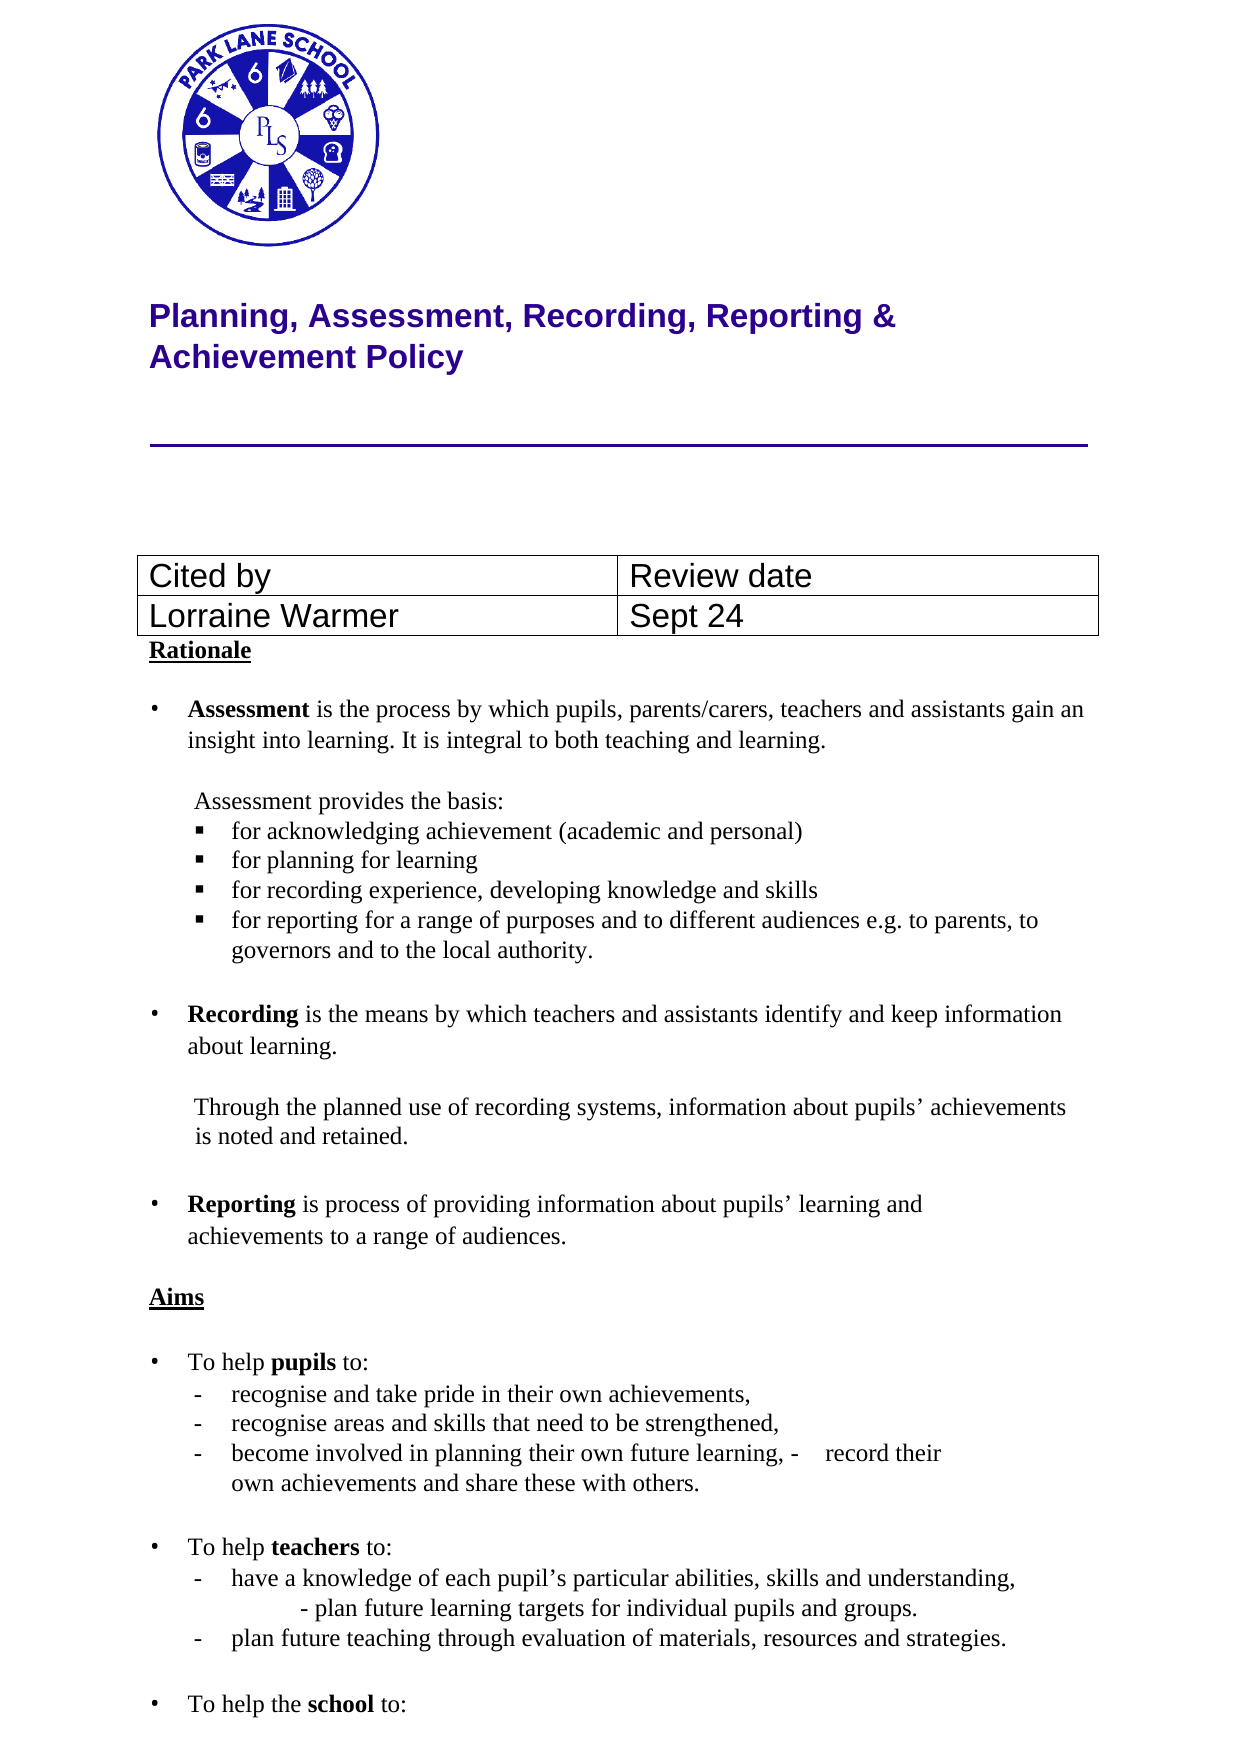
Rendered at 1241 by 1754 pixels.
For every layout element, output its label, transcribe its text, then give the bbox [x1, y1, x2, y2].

list recognise and take pride in their own achievements, [194, 1379, 1098, 1407]
list To help pupils to: [150, 1344, 1098, 1378]
list Recording is the means by which teachers and assistants identify and keep information about learning. [150, 996, 1063, 1059]
picture [150, 20, 382, 250]
list plan future teaching through evaluation of materials, resources and strategies. [194, 1623, 1098, 1652]
list recognise areas and skills that need to be strengthened, [194, 1408, 1098, 1437]
list become involved in planning their own future learning, - record their own achievements and share these with others. [194, 1438, 990, 1496]
list for acknowledging achievement (academic and personal) [194, 816, 1098, 844]
list for planning for learning [194, 846, 1098, 874]
list To help the school to: [150, 1685, 1098, 1719]
list have a knowledge of each pupil’s particular abilities, skills and understanding, - plan future learning targets for individual pupils and groups. [194, 1563, 1030, 1622]
table_cell Lorraine Warmer [138, 596, 617, 634]
table_header Review date [618, 556, 1098, 595]
list Assessment is the process by which pupils, parents/carers, teachers and assistants gain an insight into learning. It is integral to both teaching and learning. [150, 690, 1084, 754]
subtitle Aims [148, 1282, 1098, 1311]
subtitle Rationale [148, 636, 1098, 664]
text Through the planned use of recording systems, information about pupils’ achievements is noted and retained. [194, 1092, 1068, 1150]
table_cell Sept 24 [618, 596, 1098, 634]
list To help teachers to: [150, 1528, 1098, 1562]
text Assessment provides the basis: [194, 786, 1098, 814]
title Planning, Assessment, Recording, Reporting & Achievement Policy [148, 296, 898, 376]
table_header Cited by [138, 556, 617, 595]
list Reporting is process of providing information about pupils’ learning and achievements to a range of audiences. [150, 1186, 1065, 1249]
list for recording experience, developing knowledge and skills [194, 875, 1098, 904]
list for reporting for a range of purposes and to different audiences e.g. to parents, to governors and to the local authority. [194, 905, 1039, 963]
